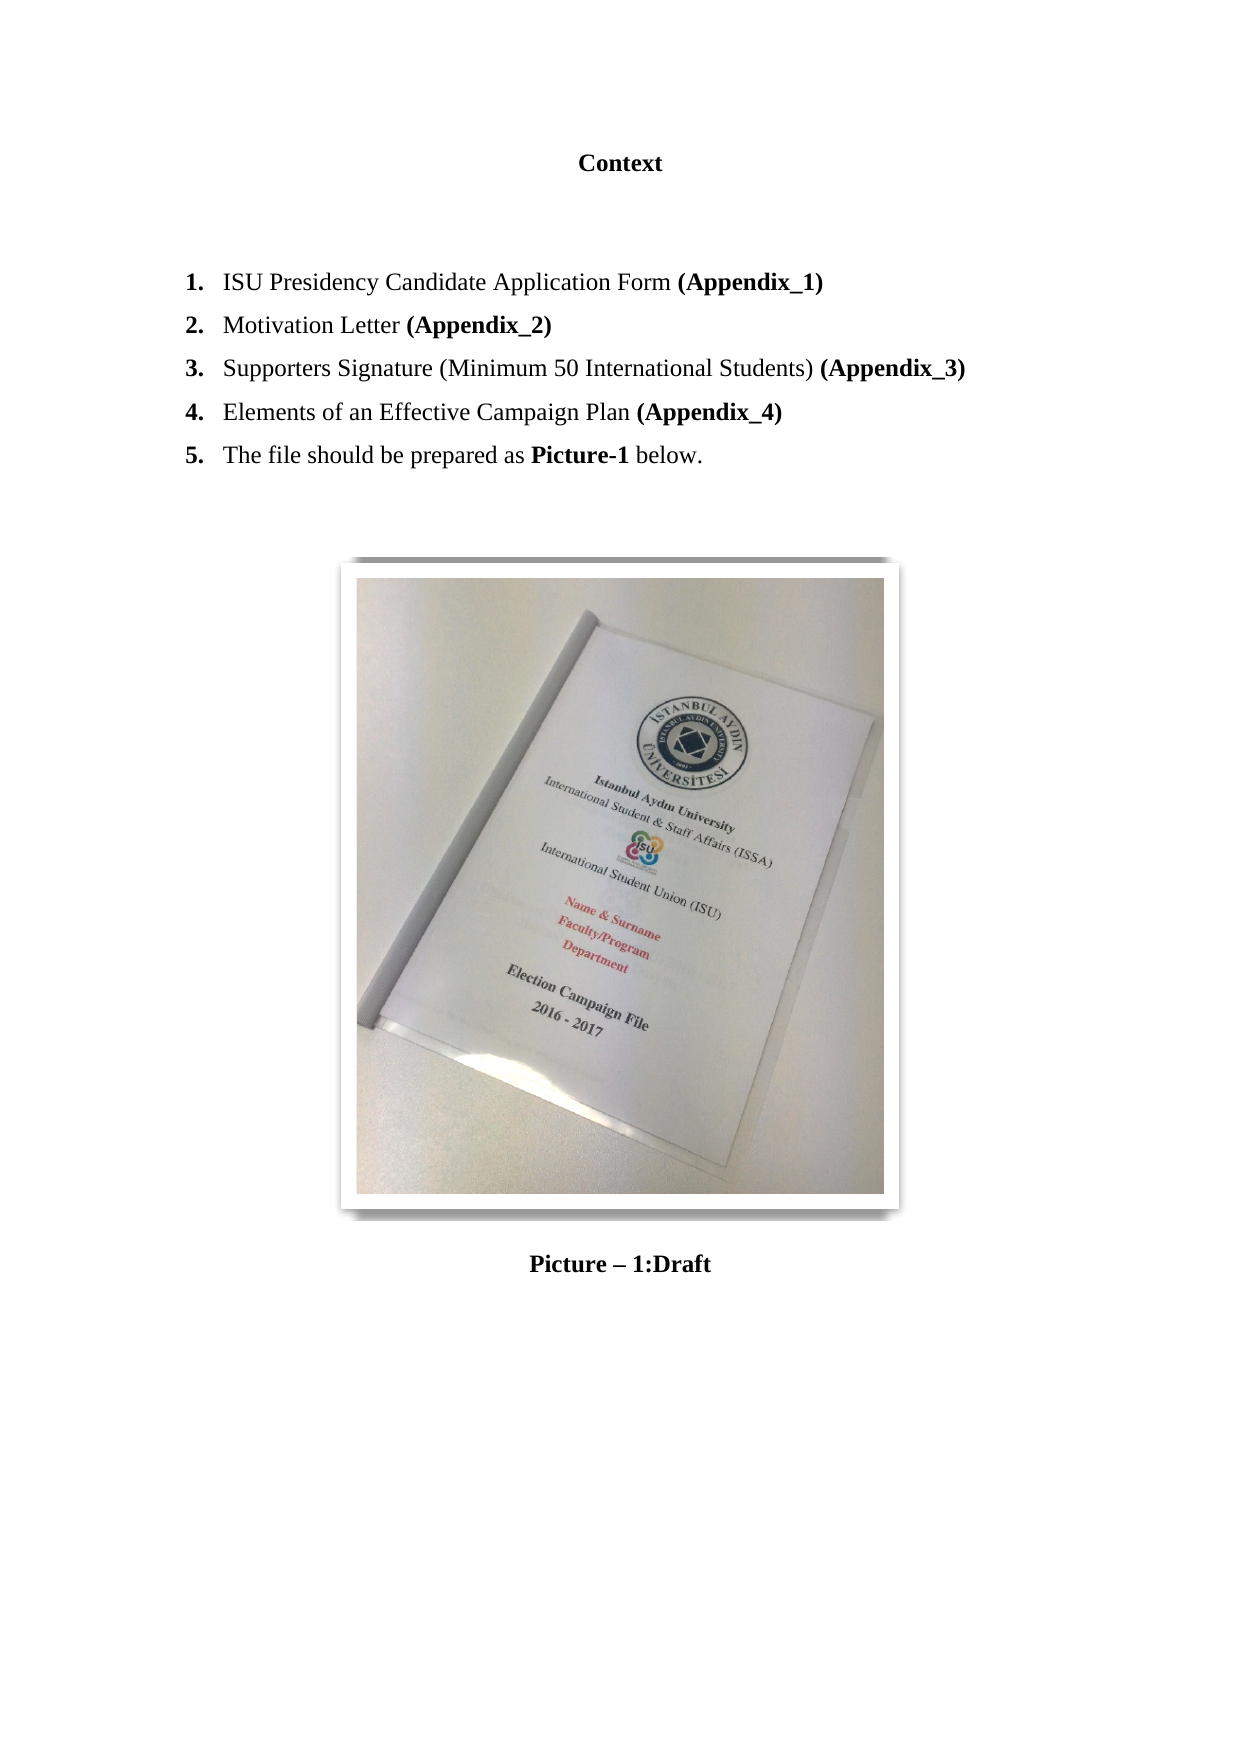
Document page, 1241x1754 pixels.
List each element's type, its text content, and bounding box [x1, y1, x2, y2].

list ISU Presidency Candidate Application Form (Appendix_1) [185, 267, 1093, 296]
list Motivation Letter (Appendix_2) [185, 310, 1093, 339]
list The file should be prepared as Picture-1 below. [185, 440, 1093, 468]
list Supporters Signature (Minimum 50 International Students) (Appendix_3) [185, 353, 1093, 382]
picture [357, 578, 884, 1194]
text Picture – 1:Draft [148, 1249, 1093, 1278]
list Elements of an Effective Campaign Plan (Appendix_4) [185, 397, 1093, 425]
text Context [148, 148, 1093, 176]
